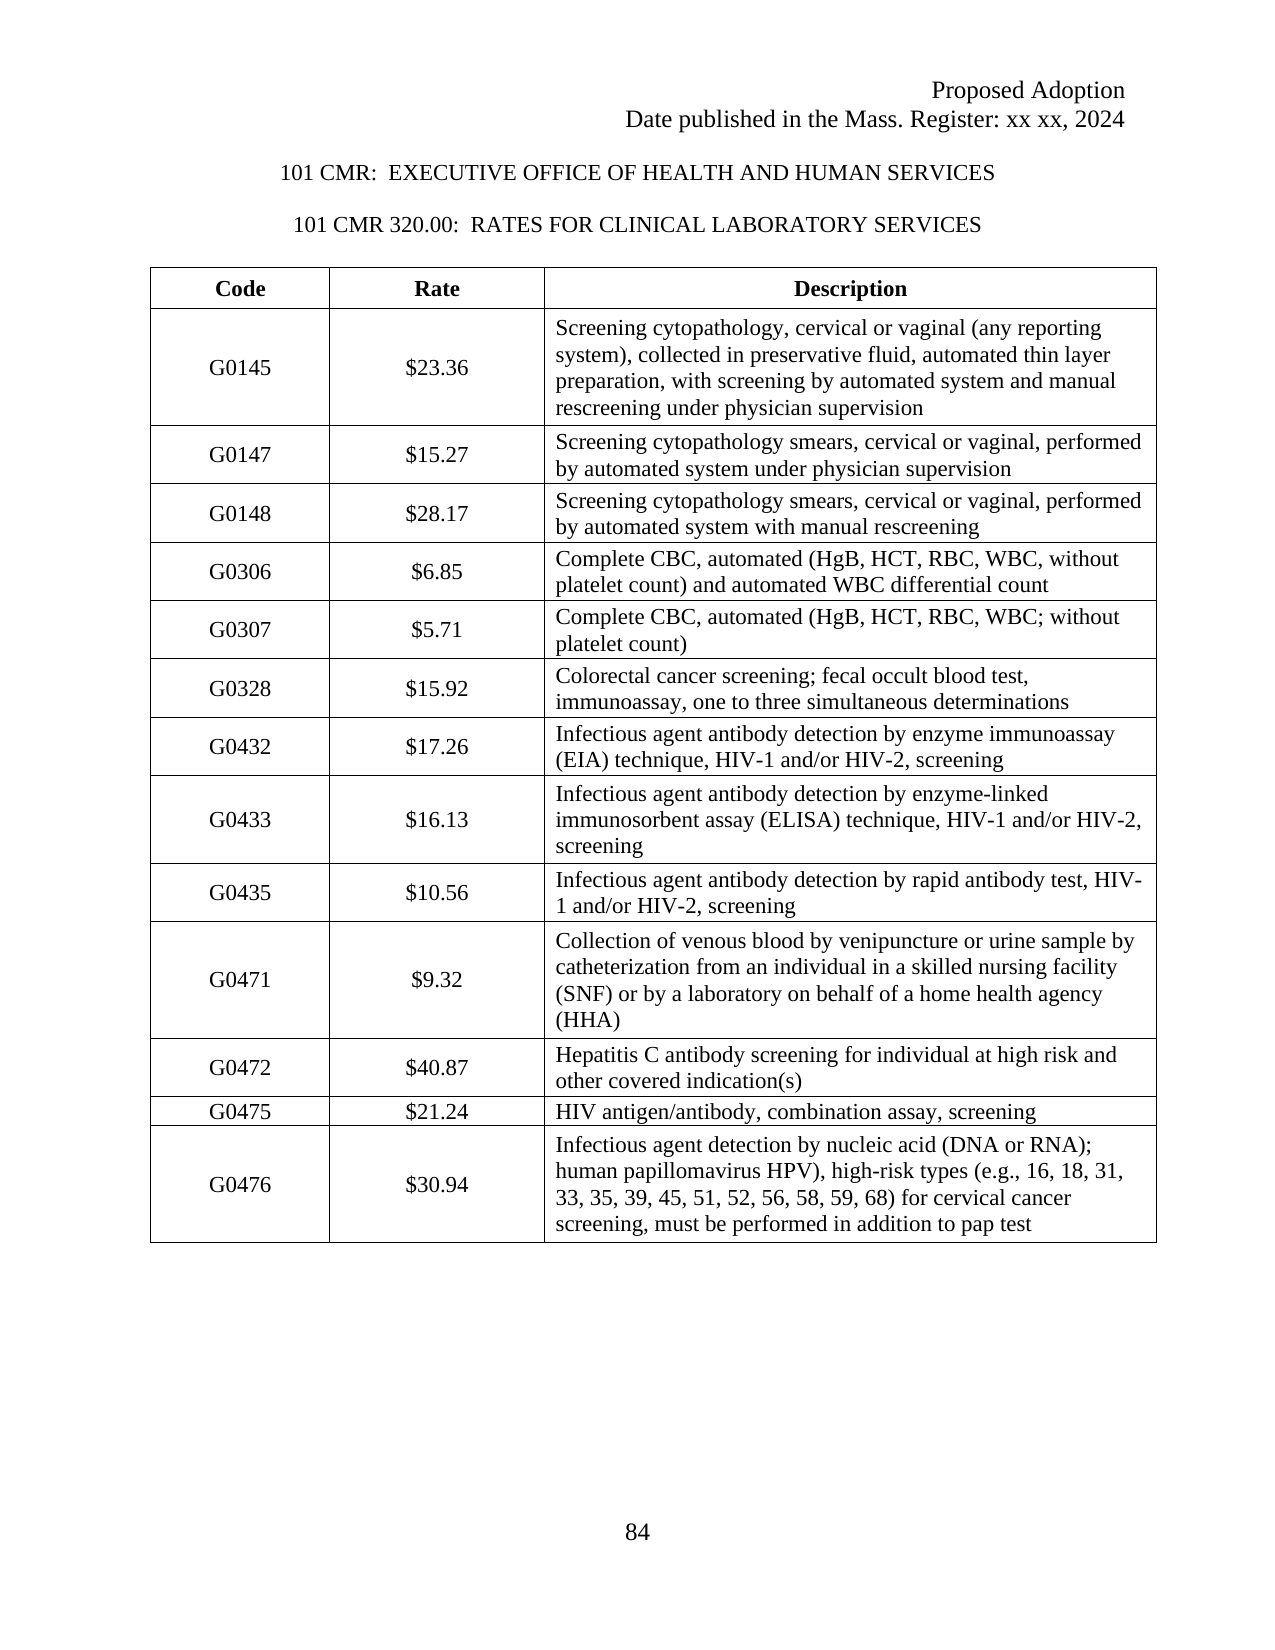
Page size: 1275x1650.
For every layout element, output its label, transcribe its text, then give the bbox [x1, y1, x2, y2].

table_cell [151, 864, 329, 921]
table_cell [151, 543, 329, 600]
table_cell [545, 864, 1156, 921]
table_header Code [151, 268, 329, 308]
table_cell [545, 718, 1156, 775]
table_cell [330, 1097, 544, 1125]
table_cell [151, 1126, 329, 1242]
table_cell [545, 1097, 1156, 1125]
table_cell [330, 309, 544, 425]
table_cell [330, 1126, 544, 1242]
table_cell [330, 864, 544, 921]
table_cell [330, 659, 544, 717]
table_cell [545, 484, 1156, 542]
table_header Description [545, 268, 1156, 308]
table_header Rate [330, 268, 544, 308]
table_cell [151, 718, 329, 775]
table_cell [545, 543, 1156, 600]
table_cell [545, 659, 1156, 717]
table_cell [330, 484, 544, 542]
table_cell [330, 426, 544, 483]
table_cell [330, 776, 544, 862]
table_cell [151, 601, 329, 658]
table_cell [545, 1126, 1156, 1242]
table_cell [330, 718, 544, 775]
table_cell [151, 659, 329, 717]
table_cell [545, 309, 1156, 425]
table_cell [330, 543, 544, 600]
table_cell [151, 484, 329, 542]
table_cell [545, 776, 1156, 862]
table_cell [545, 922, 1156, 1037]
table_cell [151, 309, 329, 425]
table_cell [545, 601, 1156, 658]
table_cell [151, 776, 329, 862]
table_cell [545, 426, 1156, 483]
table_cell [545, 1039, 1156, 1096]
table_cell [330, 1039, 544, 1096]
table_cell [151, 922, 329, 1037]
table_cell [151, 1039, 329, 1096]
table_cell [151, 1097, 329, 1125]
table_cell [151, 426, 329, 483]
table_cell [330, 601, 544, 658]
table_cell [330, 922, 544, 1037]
